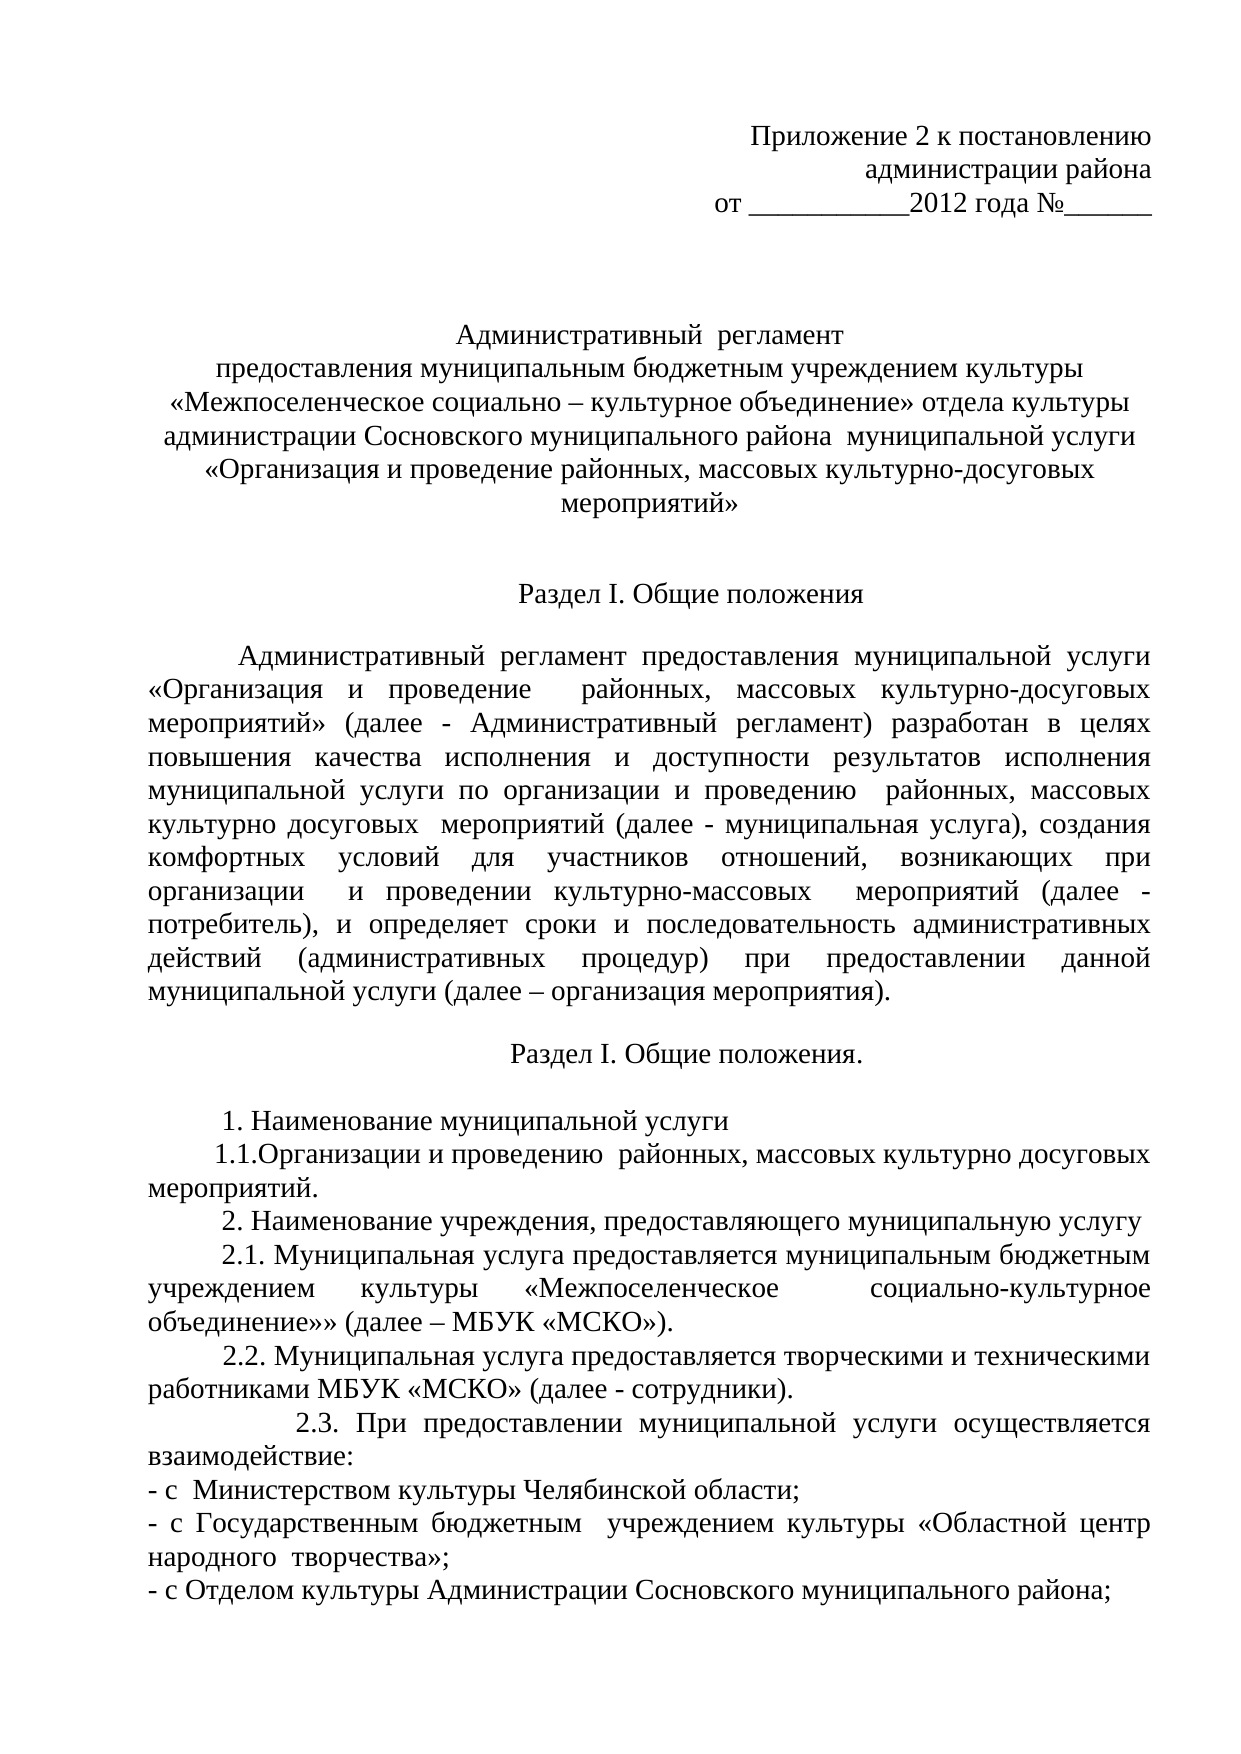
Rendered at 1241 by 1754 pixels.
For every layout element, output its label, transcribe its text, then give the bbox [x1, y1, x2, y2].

text 2.1. Муниципальная услуга предоставляется муниципальным бюджетным учреждением культуры «Межпоселенческое социально-культурное объединение»» (далее – МБУК «МСКО»). [148, 1237, 1152, 1338]
text 1. Наименование муниципальной услуги [148, 1103, 1152, 1136]
text 2.2. Муниципальная услуга предоставляется творческими и техническими работниками МБУК «МСКО» (далее - сотрудники). [148, 1338, 1152, 1405]
title «Межпоселенческое социально – культурное объединение» отдела культуры администрации Сосновского муниципального района муниципальной услуги [148, 384, 1152, 451]
text Раздел I. Общие положения [148, 576, 1152, 609]
text - с Отделом культуры Администрации Сосновского муниципального района; [148, 1572, 1152, 1606]
text 2. Наименование учреждения, предоставляющего муниципальную услугу [148, 1203, 1152, 1237]
text администрации района [148, 152, 1152, 185]
text Административный регламент предоставления муниципальной услуги «Организация и проведение районных, массовых культурно-досуговых мероприятий» (далее - Административный регламент) разработан в целях повышения качества исполнения и доступности результатов исполнения муниципальной услуги по организации и проведению районных, массовых культурно досуговых мероприятий (далее - муниципальная услуга), создания комфортных условий для участников отношений, возникающих при организации и проведении культурно-массовых мероприятий (далее - потребитель), и определяет сроки и последовательность административных действий (административных процедур) при предоставлении данной муниципальной услуги (далее – организация мероприятия). [148, 638, 1152, 1007]
text Раздел I. Общие положения. [148, 1036, 1152, 1069]
title «Организация и проведение районных, массовых культурно-досуговых мероприятий» [148, 451, 1152, 518]
text 2.3. При предоставлении муниципальной услуги осуществляется взаимодействие: [148, 1405, 1152, 1472]
text от ___________2012 года №______ [148, 185, 1152, 219]
text Приложение 2 к постановлению [148, 118, 1152, 152]
text 1.1.Организации и проведению районных, массовых культурно досуговых мероприятий. [148, 1136, 1152, 1203]
text - с Министерством культуры Челябинской области; [148, 1472, 1152, 1505]
title предоставления муниципальным бюджетным учреждением культуры [148, 351, 1152, 384]
title Административный регламент [148, 317, 1152, 351]
text - с Государственным бюджетным учреждением культуры «Областной центр народного творчества»; [148, 1505, 1152, 1572]
